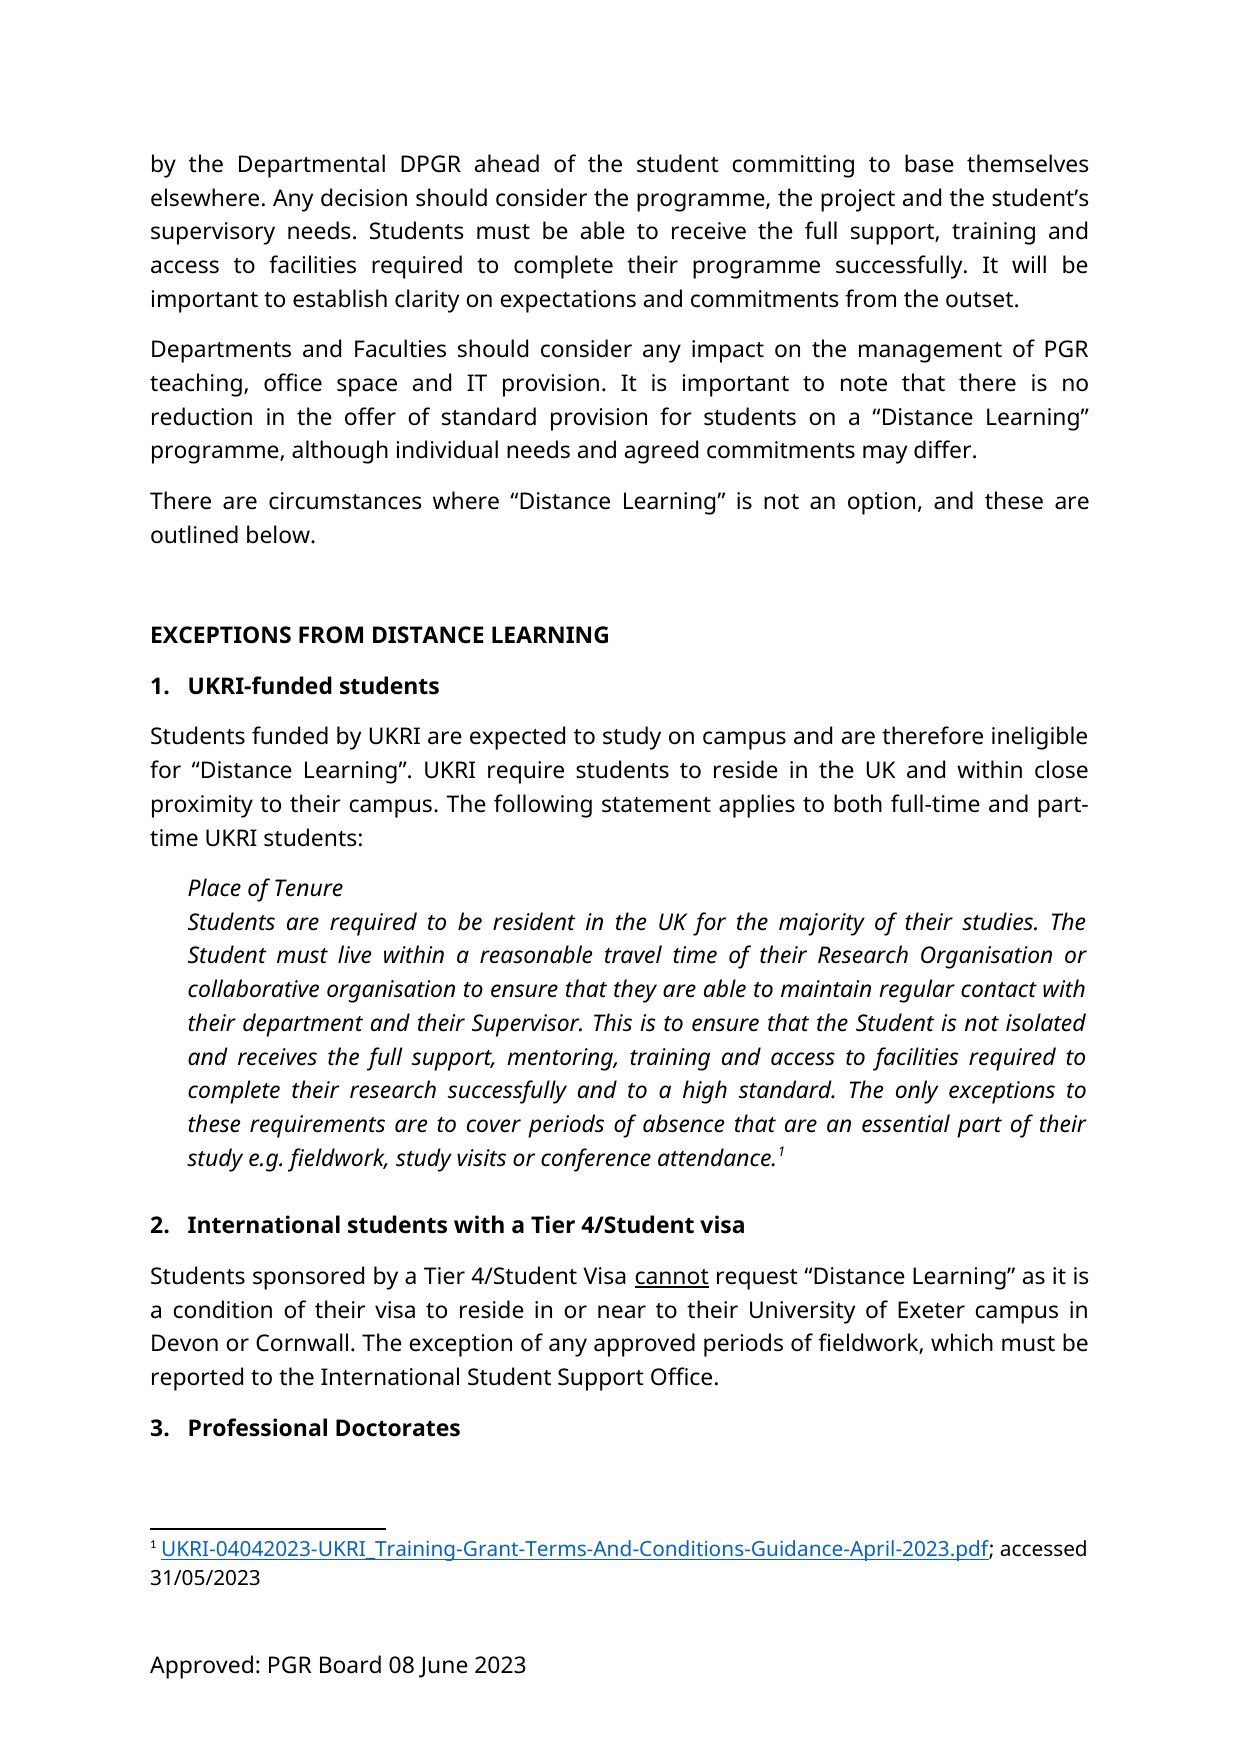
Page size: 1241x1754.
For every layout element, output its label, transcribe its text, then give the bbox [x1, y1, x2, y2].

text Students funded by UKRI are expected to study on campus and are therefore ineligible for “Distance Learning”. UKRI require students to reside in the UK and within close proximity to their campus. The following statement applies to both full-time and part-time UKRI students: [150, 720, 1090, 853]
text EXCEPTIONS FROM DISTANCE LEARNING [150, 619, 1090, 651]
text Place of Tenure [150, 872, 1090, 903]
text Students sponsored by a Tier 4/Student Visa cannot request “Distance Learning” as it is a condition of their visa to reside in or near to their University of Exeter campus in Devon or Cornwall. The exception of any approved periods of fieldwork, which must be reported to the International Student Support Office. [150, 1260, 1090, 1392]
text There are circumstances where “Distance Learning” is not an option, and these are outlined below. [150, 485, 1090, 550]
list Professional Doctorates [150, 1411, 1090, 1443]
text Departments and Faculties should consider any impact on the management of PGR teaching, office space and IT provision. It is important to note that there is no reduction in the offer of standard provision for students on a “Distance Learning” programme, although individual needs and agreed commitments may differ. [150, 333, 1090, 466]
list International students with a Tier 4/Student visa [150, 1209, 1090, 1241]
list UKRI-funded students [150, 670, 1090, 701]
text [150, 148, 1090, 314]
text Students are required to be resident in the UK for the majority of their studies. The Student must live within a reasonable travel time of their Research Organisation or collaborative organisation to ensure that they are able to maintain regular contact with their department and their Supervisor. This is to ensure that the Student is not isolated and receives the full support, mentoring, training and access to facilities required to complete their research successfully and to a high standard. The only exceptions to these requirements are to cover periods of absence that are an essential part of their study e.g. fieldwork, study visits or conference attendance. [187, 906, 1090, 1173]
